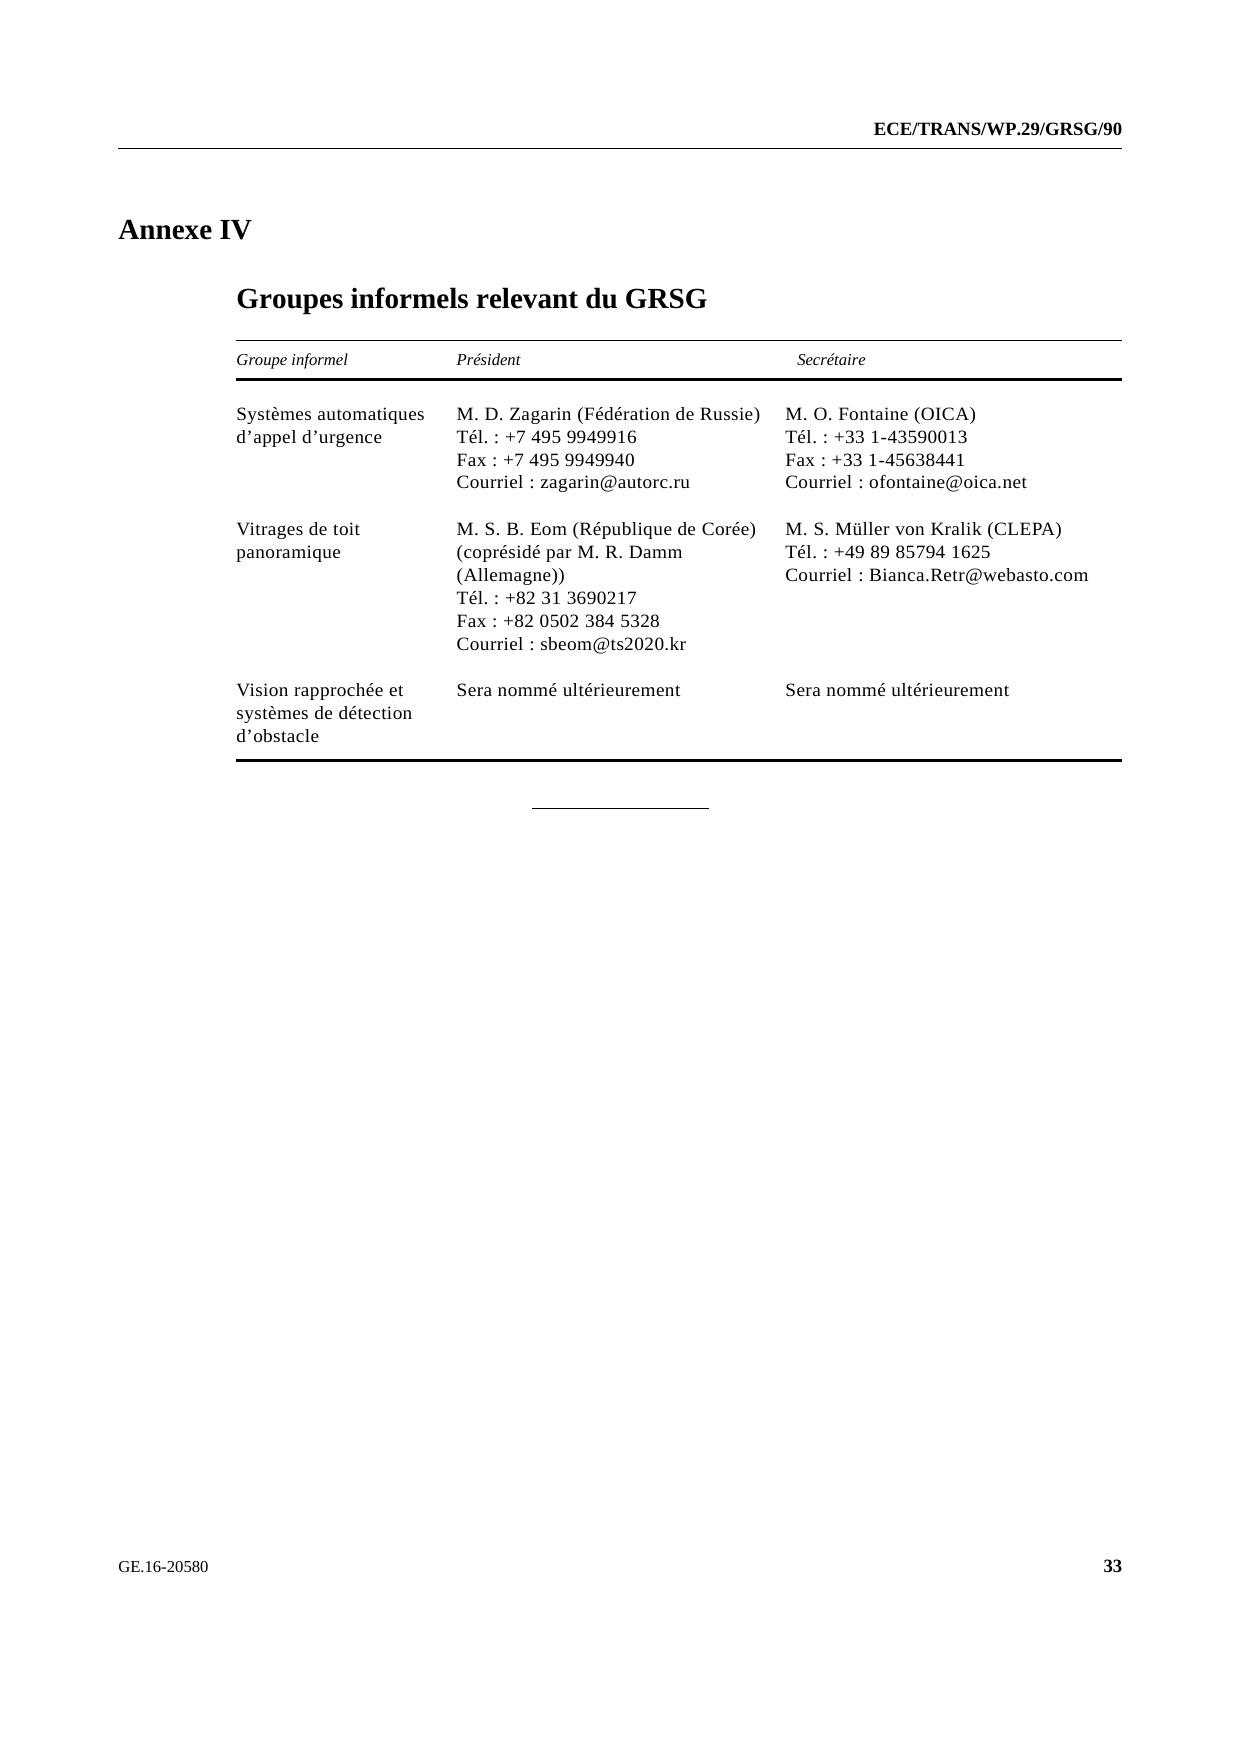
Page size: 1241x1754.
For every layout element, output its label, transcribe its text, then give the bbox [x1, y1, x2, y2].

text Annexe IV [118, 215, 1004, 246]
table_cell [445, 381, 785, 390]
table_cell Sera nommé ultérieurement [445, 666, 785, 758]
table_header Secrétaire [785, 341, 1122, 378]
table_cell M. S. Müller von Kralik (CLEPA) Tél. : +49 89 85794 1625 Courriel : Bianca.Retr@webasto.com [785, 505, 1122, 666]
table_cell Systèmes automatiques d’appel d’urgence [236, 390, 444, 505]
table_cell Vitrages de toit panoramique [236, 505, 444, 666]
table_cell [236, 381, 444, 390]
text Groupes informels relevant du GRSG [118, 283, 1004, 315]
table_header Président [445, 341, 785, 378]
table_cell M. S. B. Eom (République de Corée) (coprésidé par M. R. Damm (Allemagne)) Tél. : +82 31 3690217 Fax : +82 0502 384 5328 Courriel : sbeom@ts2020.kr [445, 505, 785, 666]
table_cell M. O. Fontaine (OICA) Tél. : +33 1-43590013 Fax : +33 1-45638441 Courriel : ofontaine@oica.net [785, 390, 1122, 505]
table_cell Vision rapprochée et systèmes de détection d’obstacle [236, 666, 444, 758]
table_header Groupe informel [236, 341, 444, 378]
table_cell M. D. Zagarin (Fédération de Russie) Tél. : +7 495 9949916 Fax : +7 495 9949940 Courriel : zagarin@autorc.ru [445, 390, 785, 505]
table_cell [785, 381, 1122, 390]
table_cell Sera nommé ultérieurement [785, 666, 1122, 758]
